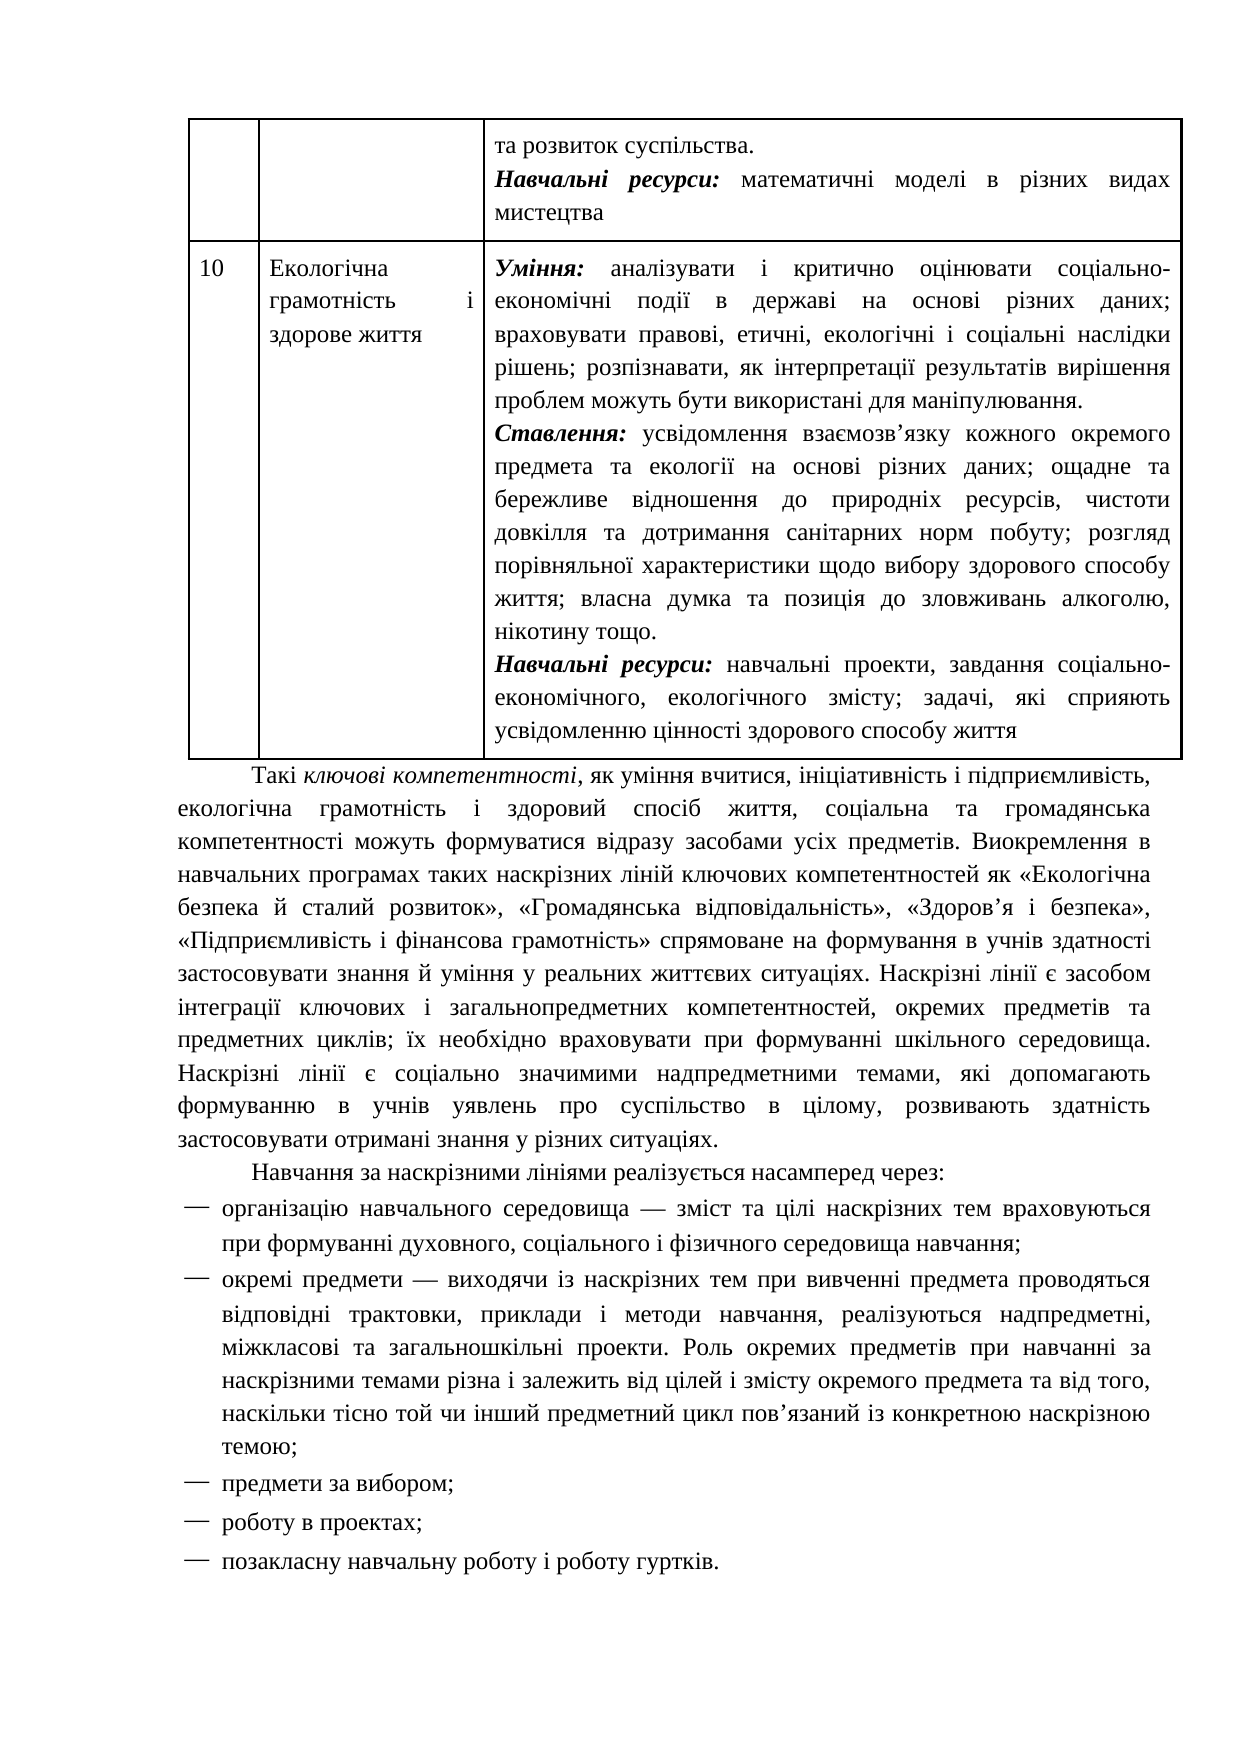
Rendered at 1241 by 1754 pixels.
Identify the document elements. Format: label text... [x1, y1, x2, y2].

list роботу в проектах; [184, 1504, 1152, 1538]
table_cell Уміння: аналізувати і критично оцінювати соціально-економічні події в державі на основі різних даних; враховувати правові, етичні, екологічні і соціальні наслідки рішень; розпізнавати, як інтерпретації результатів вирішення проблем можуть бути використані для маніпулювання. Ставлення: усвідомлення взаємозв’язку кожного окремого предмета та екології на основі різних даних; ощадне та бережливе відношення до природніх ресурсів, чистоти довкілля та дотримання санітарних норм побуту; розгляд порівняльної характеристики щодо вибору здорового способу життя; власна думка та позиція до зловживань алкоголю, нікотину тощо. Навчальні ресурси: навчальні проекти, завдання соціально-економічного, екологічного змісту; задачі, які сприяють усвідомленню цінності здорового способу життя [485, 242, 1180, 758]
table_cell 9 [190, 120, 258, 240]
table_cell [260, 120, 483, 240]
table_cell 10 [190, 242, 258, 758]
table_cell Екологічна грамотність і здорове життя [260, 242, 483, 758]
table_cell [485, 120, 1180, 240]
list предмети за вибором; [184, 1464, 1152, 1498]
list окремі предмети — виходячи із наскрізних тем при вивченні предмета проводяться відповідні трактовки, приклади і методи навчання, реалізуються надпредметні, міжкласові та загальношкільні проекти. Роль окремих предметів при навчанні за наскрізними темами різна і залежить від цілей і змісту окремого предмета та від того, наскільки тісно той чи інший предметний цикл пов’язаний із конкретною наскрізною темою; [184, 1261, 1152, 1460]
text Такі ключові компетентності, як уміння вчитися, ініціативність і підприємливість, екологічна грамотність і здоровий спосіб життя, соціальна та громадянська компетентності можуть формуватися відразу засобами усіх предметів. Виокремлення в навчальних програмах таких наскрізних ліній ключових компетентностей як «Екологічна безпека й сталий розвиток», «Громадянська відповідальність», «Здоров’я і безпека», «Підприємливість і фінансова грамотність» спрямоване на формування в учнів здатності застосовувати знання й уміння у реальних життєвих ситуаціях. Наскрізні лінії є засобом інтеграції ключових і загальнопредметних компетентностей, окремих предметів та предметних циклів; їх необхідно враховувати при формуванні шкільного середовища. Наскрізні лінії є соціально значимими надпредметними темами, які допомагають формуванню в учнів уявлень про суспільство в цілому, розвивають здатність застосовувати отримані знання у різних ситуаціях. [177, 760, 1152, 1152]
list організацію навчального середовища — зміст та цілі наскрізних тем враховуються при формуванні духовного, соціального і фізичного середовища навчання; [184, 1190, 1152, 1257]
list позакласну навчальну роботу і роботу гуртків. [184, 1543, 1152, 1577]
text Навчання за наскрізними лініями реалізується насамперед через: [177, 1157, 1152, 1185]
